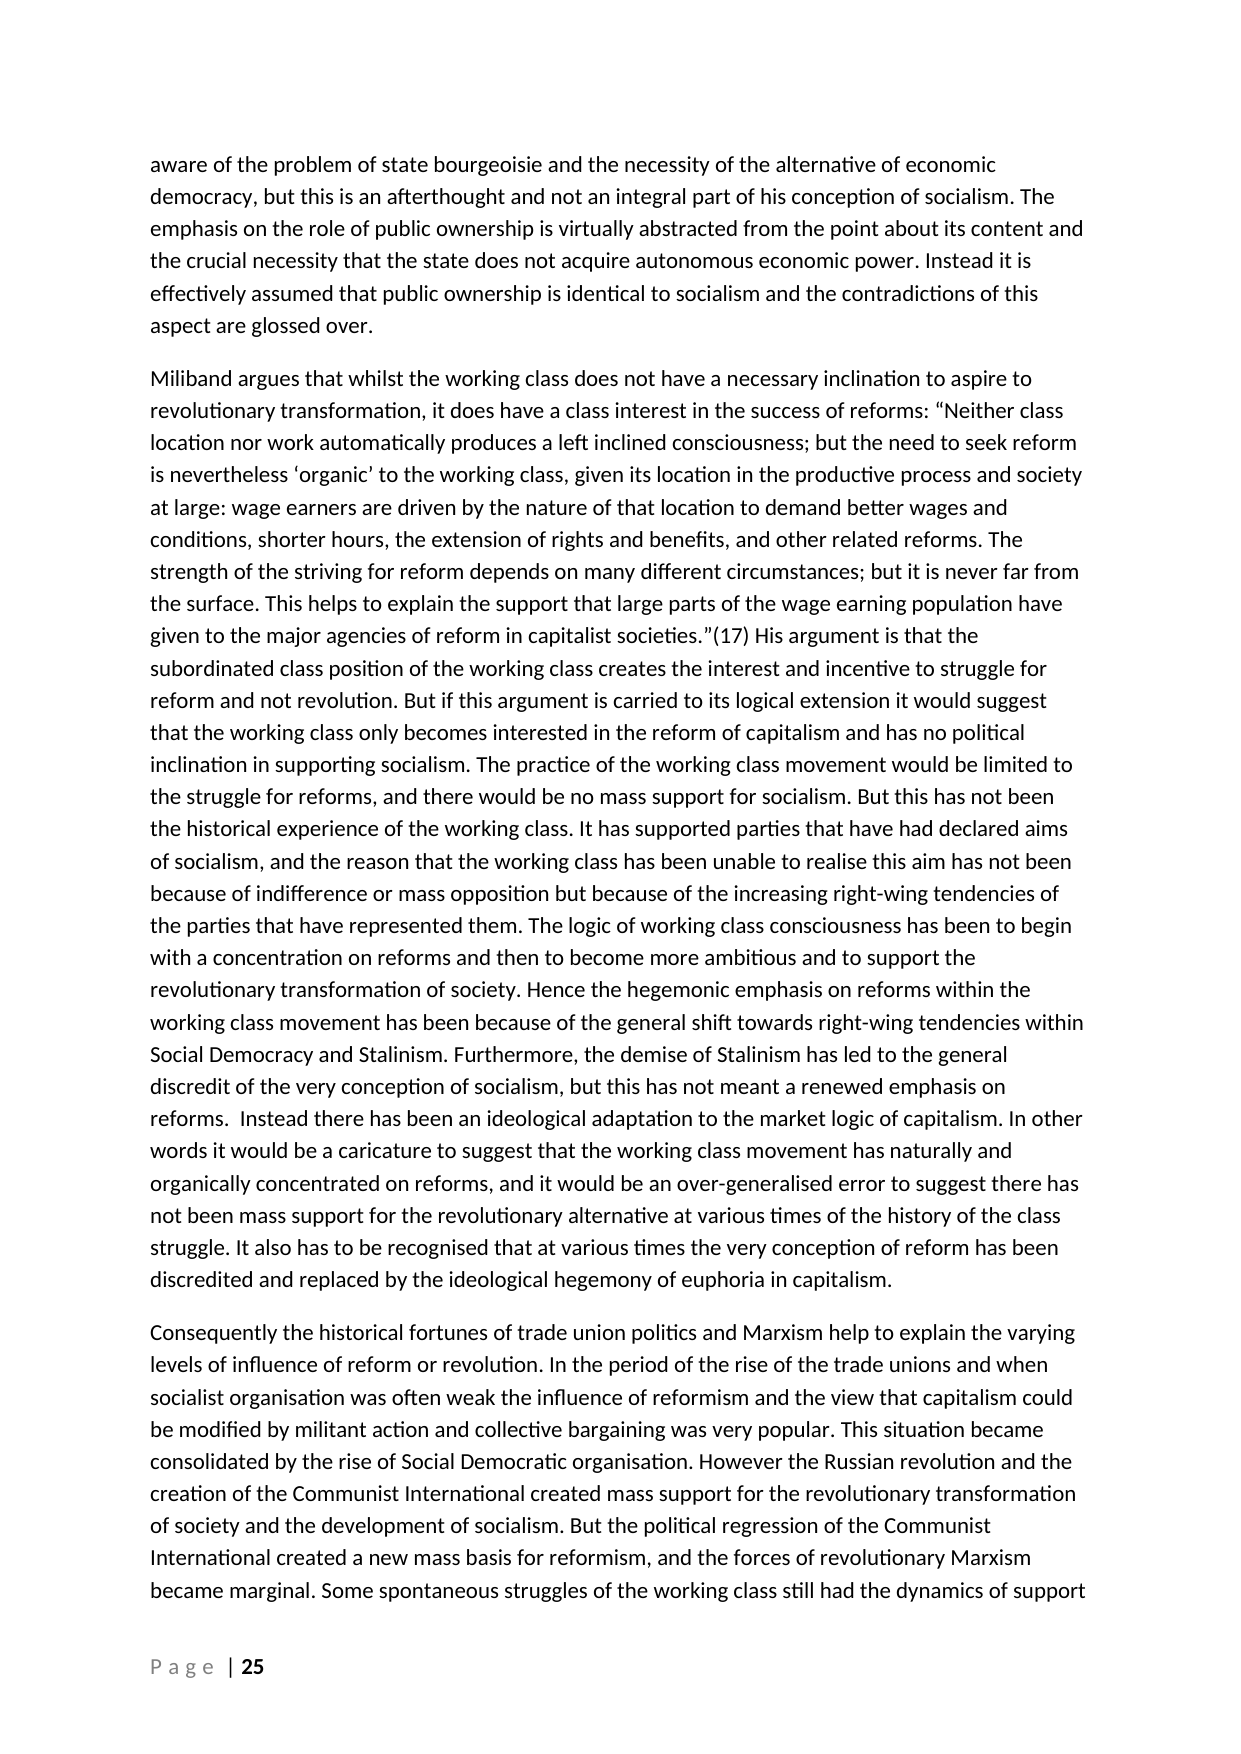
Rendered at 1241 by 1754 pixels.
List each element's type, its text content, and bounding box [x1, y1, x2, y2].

text Miliband argues that whilst the working class does not have a necessary inclination to aspire to revolutionary transformation, it does have a class interest in the success of reforms: “Neither class location nor work automatically produces a left inclined consciousness; but the need to seek reform is nevertheless ‘organic’ to the working class, given its location in the productive process and society at large: wage earners are driven by the nature of that location to demand better wages and conditions, shorter hours, the extension of rights and benefits, and other related reforms. The strength of the striving for reform depends on many different circumstances; but it is never far from the surface. This helps to explain the support that large parts of the wage earning population have given to the major agencies of reform in capitalist societies.”(17) His argument is that the subordinated class position of the working class creates the interest and incentive to struggle for reform and not revolution. But if this argument is carried to its logical extension it would suggest that the working class only becomes interested in the reform of capitalism and has no political inclination in supporting socialism. The practice of the working class movement would be limited to the struggle for reforms, and there would be no mass support for socialism. But this has not been the historical experience of the working class. It has supported parties that have had declared aims of socialism, and the reason that the working class has been unable to realise this aim has not been because of indifference or mass opposition but because of the increasing right-wing tendencies of the parties that have represented them. The logic of working class consciousness has been to begin with a concentration on reforms and then to become more ambitious and to support the revolutionary transformation of society. Hence the hegemonic emphasis on reforms within the working class movement has been because of the general shift towards right-wing tendencies within Social Democracy and Stalinism. Furthermore, the demise of Stalinism has led to the general discredit of the very conception of socialism, but this has not meant a renewed emphasis on reforms. Instead there has been an ideological adaptation to the market logic of capitalism. In other words it would be a caricature to suggest that the working class movement has naturally and organically concentrated on reforms, and it would be an over-generalised error to suggest there has not been mass support for the revolutionary alternative at various times of the history of the class struggle. It also has to be recognised that at various times the very conception of reform has been discredited and replaced by the ideological hegemony of euphoria in capitalism. [150, 364, 1090, 1293]
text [150, 1318, 1090, 1604]
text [150, 150, 1090, 339]
